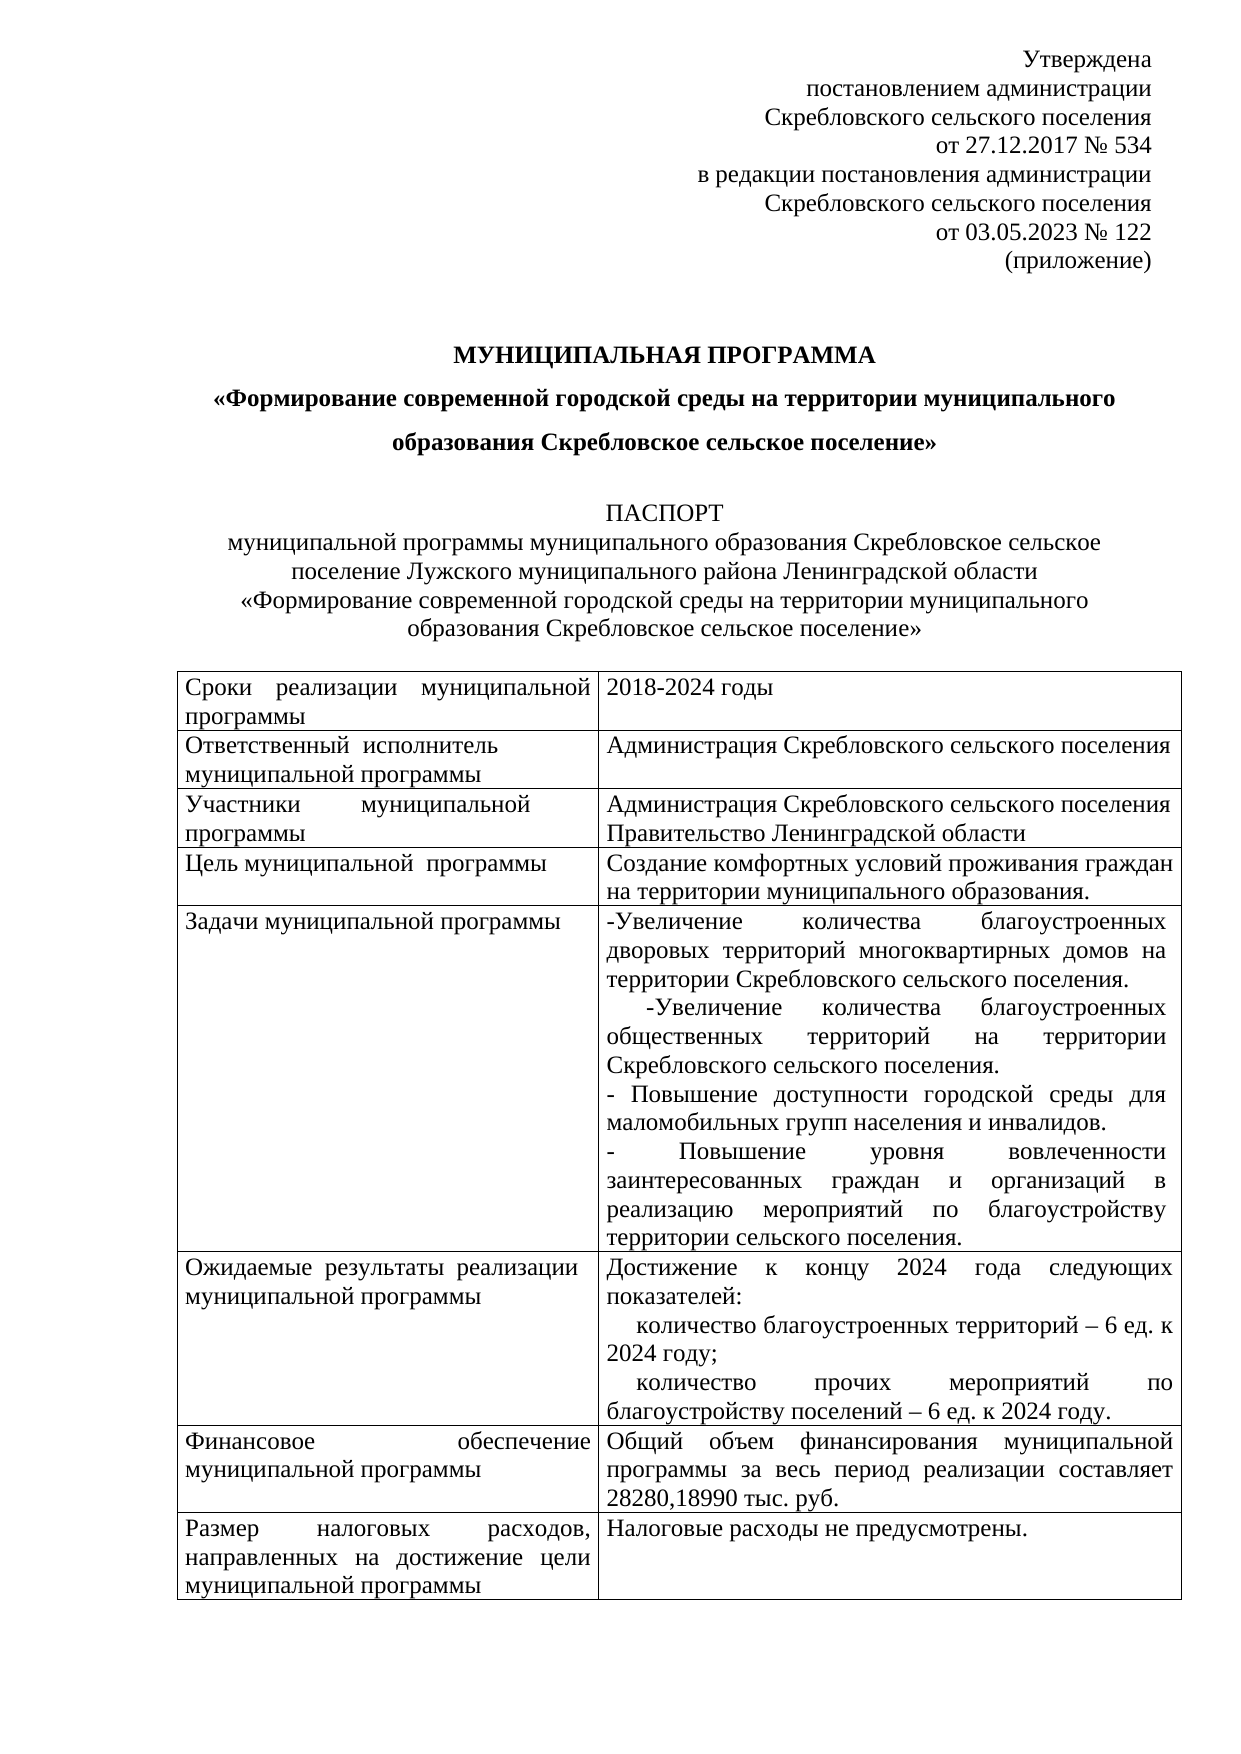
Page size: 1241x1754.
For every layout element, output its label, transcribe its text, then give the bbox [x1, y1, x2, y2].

text муниципальной программы муниципального образования Скребловское сельское поселение Лужского муниципального района Ленинградской области [177, 527, 1152, 585]
table_cell Задачи муниципальной программы [178, 906, 598, 1251]
table_header Сроки реализации муниципальной программы [178, 672, 598, 729]
table_cell Ответственный исполнитель муниципальной программы [178, 731, 598, 788]
table_cell Налоговые расходы не предусмотрены. [599, 1513, 1181, 1599]
text «Формирование современной городской среды на территории муниципального образования Скребловское сельское поселение» [177, 383, 1152, 455]
text от 03.05.2023 № 122 [177, 217, 1152, 246]
text в редакции постановления администрации [177, 159, 1152, 188]
table_cell Администрация Скребловского сельского поселения [599, 731, 1181, 788]
text Скребловского сельского поселения [177, 102, 1152, 131]
text постановлением администрации [177, 73, 1152, 102]
text ПАСПОРТ [177, 498, 1152, 527]
table_cell Финансовое обеспечение муниципальной программы [178, 1426, 598, 1512]
text «Формирование современной городской среды на территории муниципального образования Скребловское сельское поселение» [177, 585, 1152, 642]
table_cell Ожидаемые результаты реализации муниципальной программы [178, 1252, 598, 1425]
text (приложение) [177, 246, 1152, 274]
text МУНИЦИПАЛЬНАЯ ПРОГРАММА [177, 340, 1152, 369]
table_cell Размер налоговых расходов, направленных на достижение цели муниципальной программы [178, 1513, 598, 1599]
table_cell Достижение к концу 2024 года следующих показателей: количество благоустроенных территорий – 6 ед. к 2024 году; количество прочих мероприятий по благоустройству поселений – 6 ед. к 2024 году. [599, 1252, 1181, 1425]
table_cell -Увеличение количества благоустроенных дворовых территорий многоквартирных домов на территории Скребловского сельского поселения. -Увеличение количества благоустроенных общественных территорий на территории Скребловского сельского поселения. - Повышение доступности городской среды для маломобильных групп населения и инвалидов. - Повышение уровня вовлеченности заинтересованных граждан и организаций в реализацию мероприятий по благоустройству территории сельского поселения. [599, 906, 1181, 1251]
table_cell Создание комфортных условий проживания граждан на территории муниципального образования. [599, 848, 1181, 905]
text Утверждена [177, 44, 1152, 73]
table_header 2018-2024 годы [599, 672, 1181, 729]
table_cell Общий объем финансирования муниципальной программы за весь период реализации составляет 28280,18990 тыс. руб. [599, 1426, 1181, 1512]
text от 27.12.2017 № 534 [177, 131, 1152, 159]
table_cell Администрация Скребловского сельского поселения Правительство Ленинградской области [599, 789, 1181, 847]
text Скребловского сельского поселения [177, 188, 1152, 217]
table_cell Цель муниципальной программы [178, 848, 598, 905]
table_cell Участники муниципальной программы [178, 789, 598, 847]
